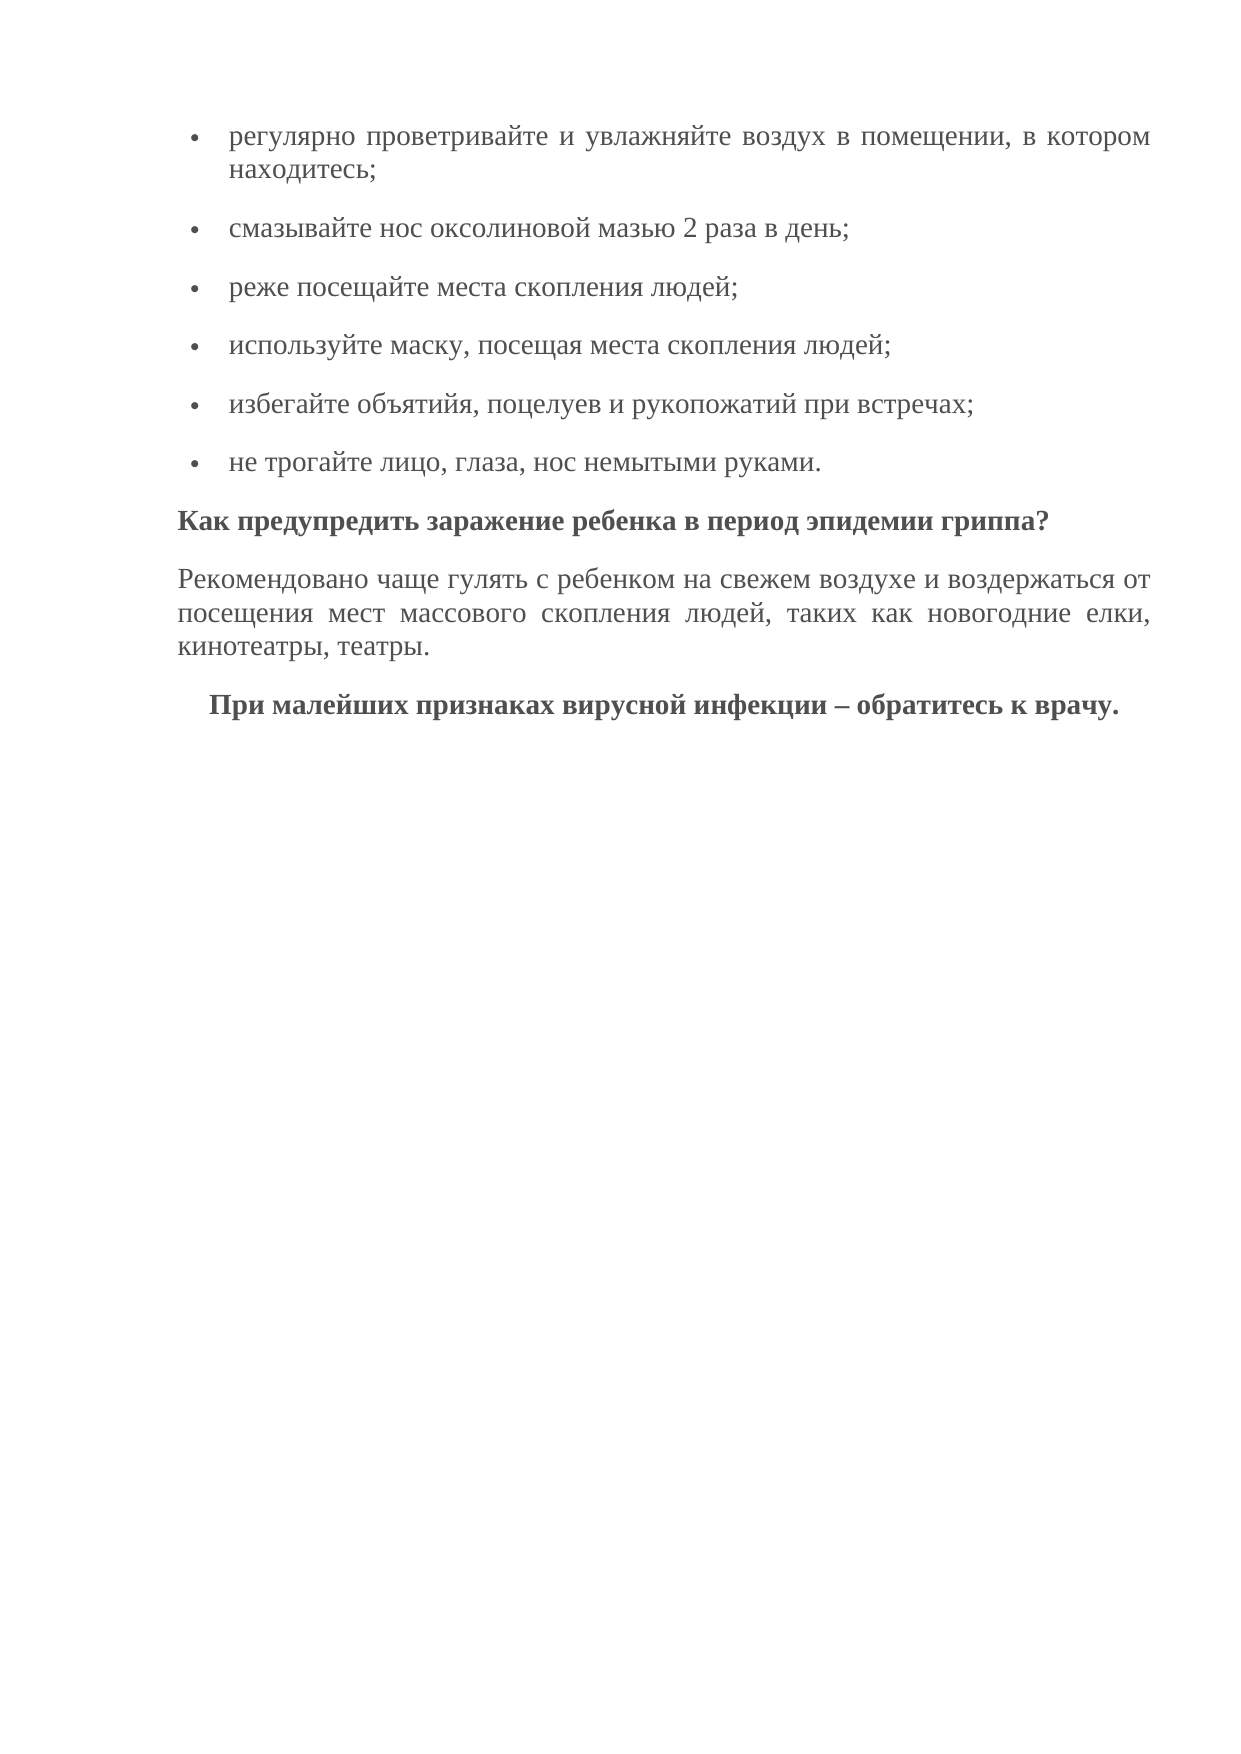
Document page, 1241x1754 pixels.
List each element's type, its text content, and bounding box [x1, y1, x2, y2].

list не трогайте лицо, глаза, нос немытыми руками. [191, 444, 1152, 478]
text Рекомендовано чаще гулять с ребенком на свежем воздухе и воздержаться от посещения мест массового скопления людей, таких как новогодние елки, кинотеатры, театры. [177, 561, 1152, 662]
list избегайте объятийя, поцелуев и рукопожатий при встречах; [191, 386, 1152, 419]
list смазывайте нос оксолиновой мазью 2 раза в день; [191, 210, 1152, 244]
text При малейших признаках вирусной инфекции – обратитесь к врачу. [177, 687, 1152, 721]
list реже посещайте места скопления людей; [191, 269, 1152, 302]
list используйте маску, посещая места скопления людей; [191, 327, 1152, 361]
list регулярно проветривайте и увлажняйте воздух в помещении, в котором находитесь; [191, 118, 1152, 185]
text Как предупредить заражение ребенка в период эпидемии гриппа? [177, 503, 1152, 536]
